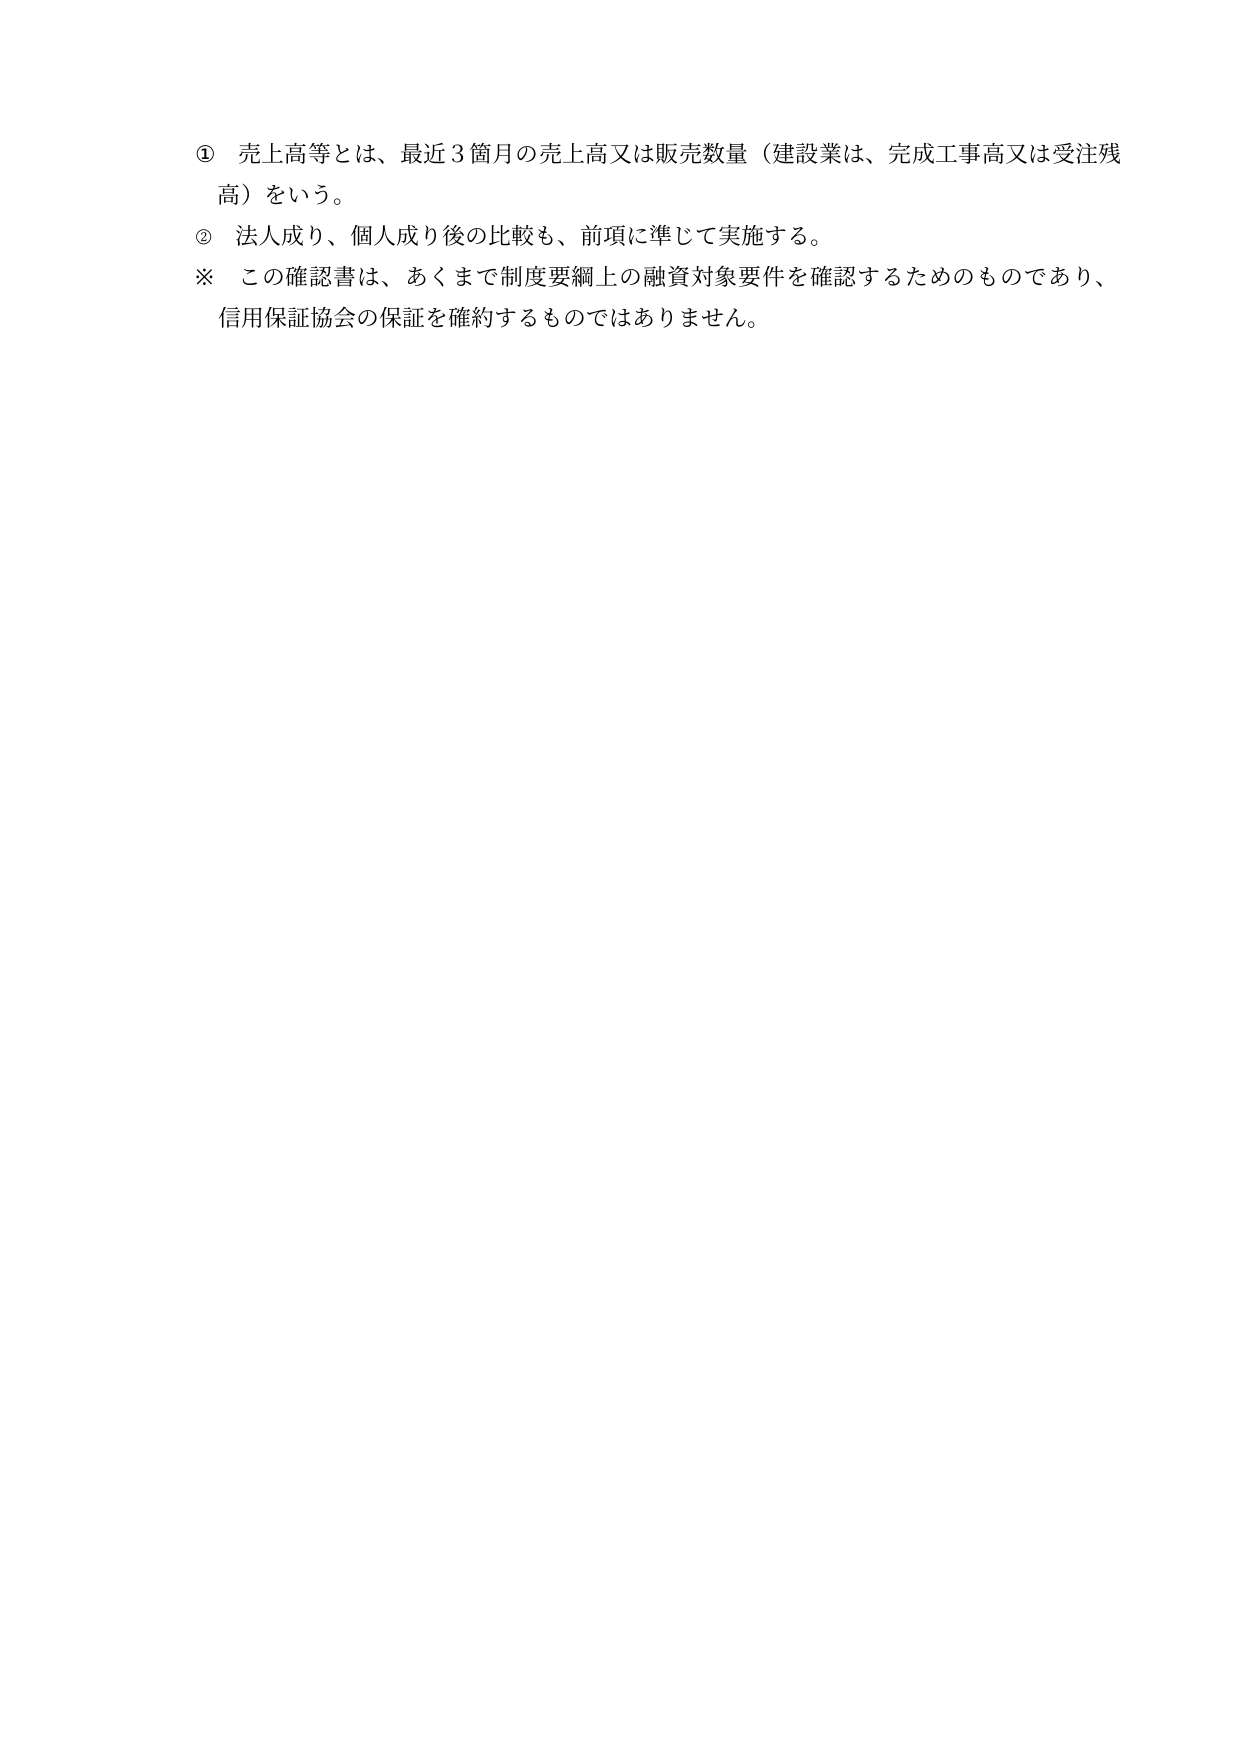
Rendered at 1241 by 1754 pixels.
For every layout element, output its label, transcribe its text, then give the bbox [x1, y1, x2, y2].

text ② 法人成り、個人成り後の比較も、前項に準じて実施する。 [195, 214, 1122, 255]
text ① 売上高等とは、最近３箇月の売上高又は販売数量（建設業は、完成工事高又は受注残高）をいう。 [195, 133, 1122, 214]
text ※ この確認書は、あくまで制度要綱上の融資対象要件を確認するためのものであり、 信用保証協会の保証を確約するものではありません。 [195, 255, 1122, 337]
